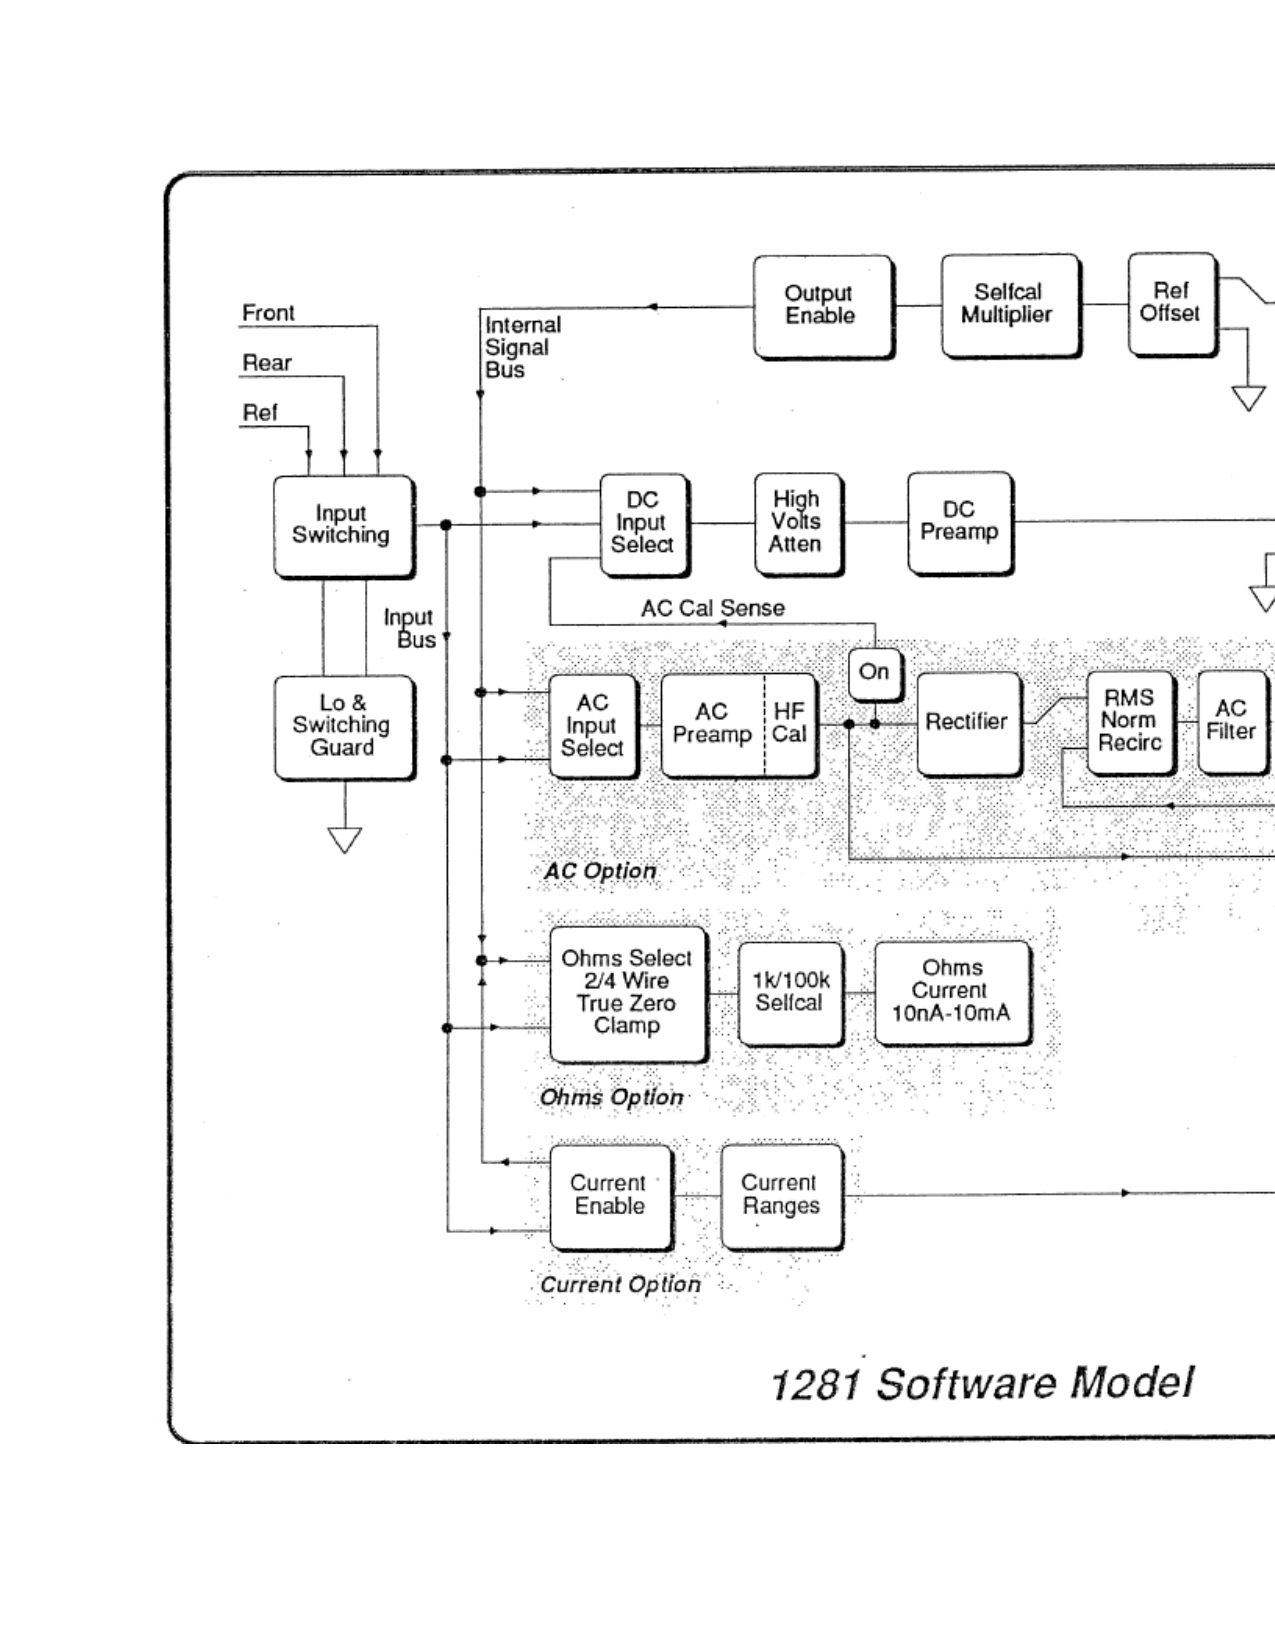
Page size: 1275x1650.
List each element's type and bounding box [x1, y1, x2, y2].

picture [150, 150, 1275, 1444]
